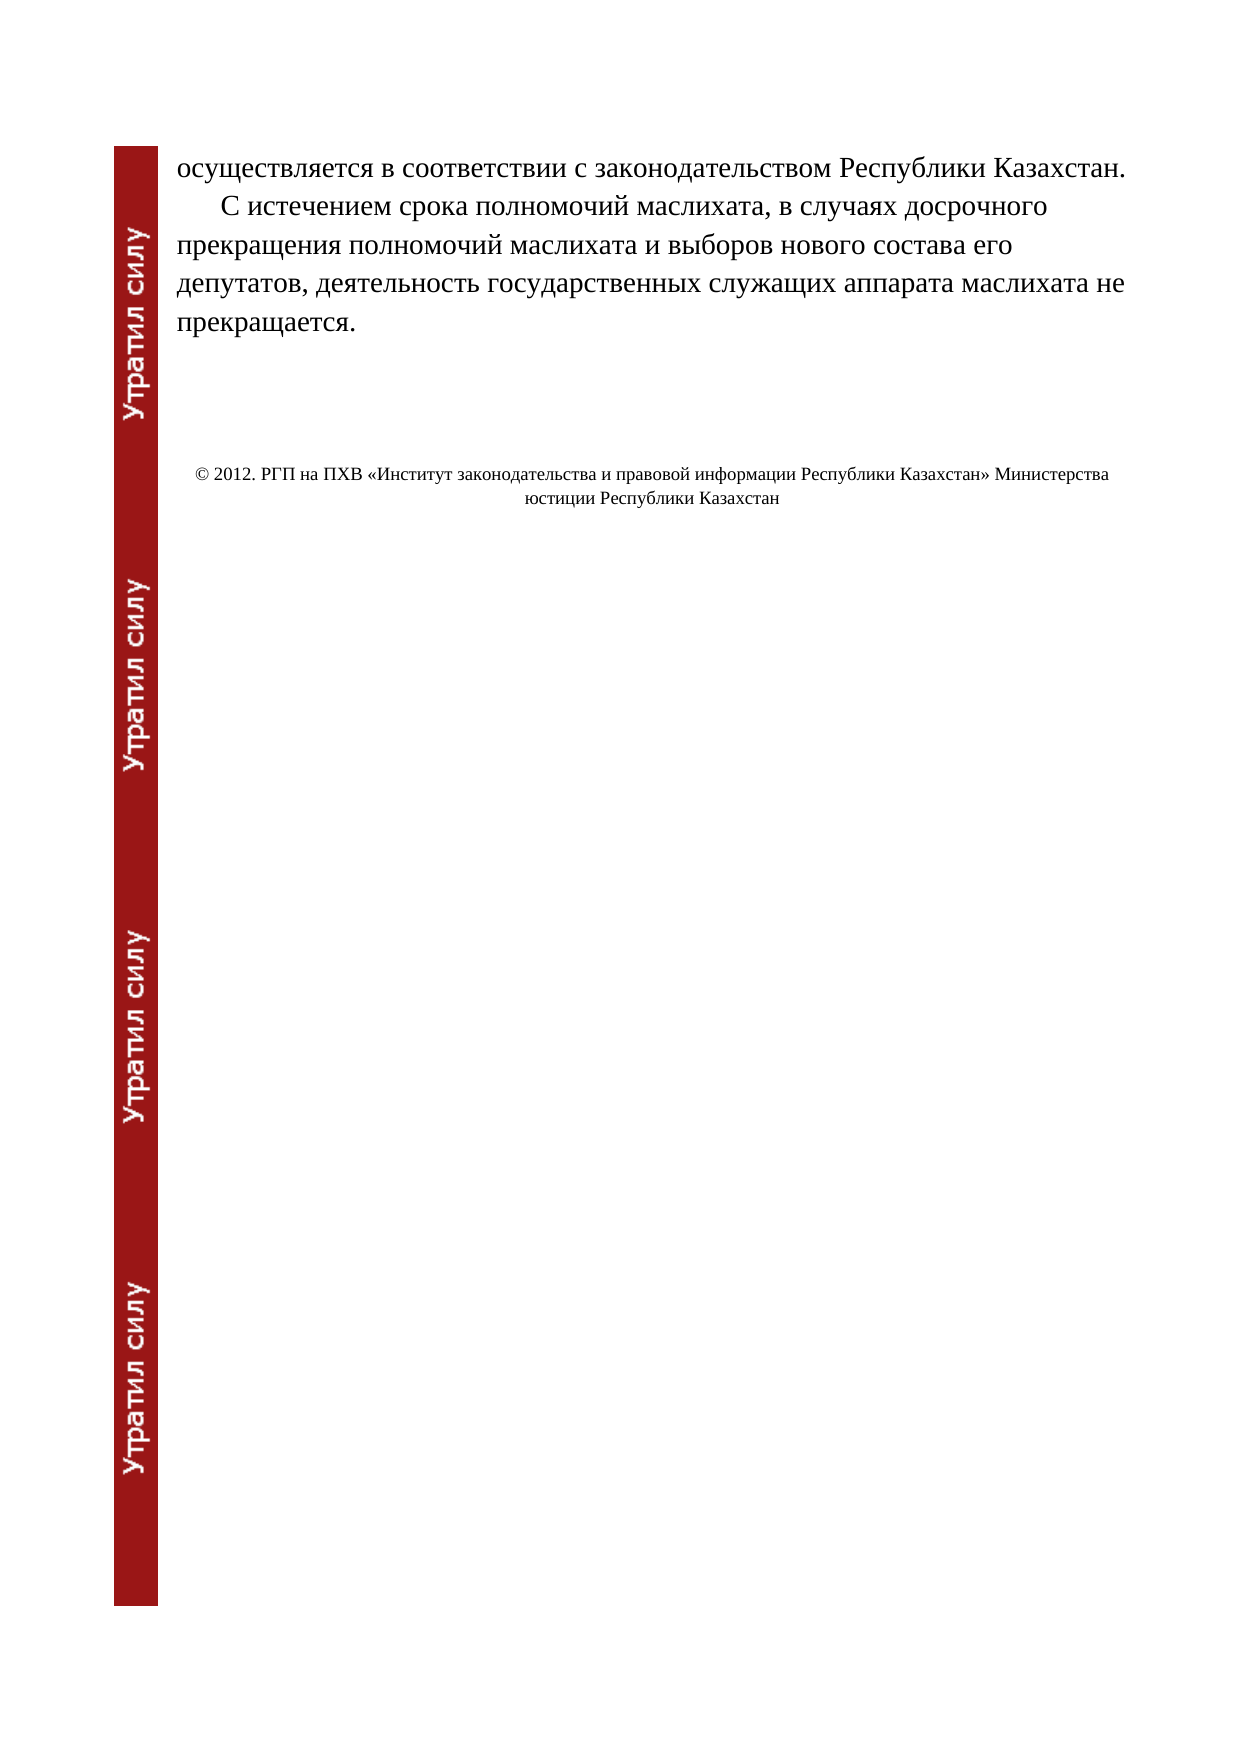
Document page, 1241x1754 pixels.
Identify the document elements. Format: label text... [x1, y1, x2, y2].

text © 2012. РГП на ПХВ «Институт законодательства и правовой информации Республики Казахстан» Министерства юстиции Республики Казахстан [112, 462, 1128, 509]
picture [114, 146, 158, 150]
picture [114, 509, 158, 1606]
picture [114, 368, 158, 462]
